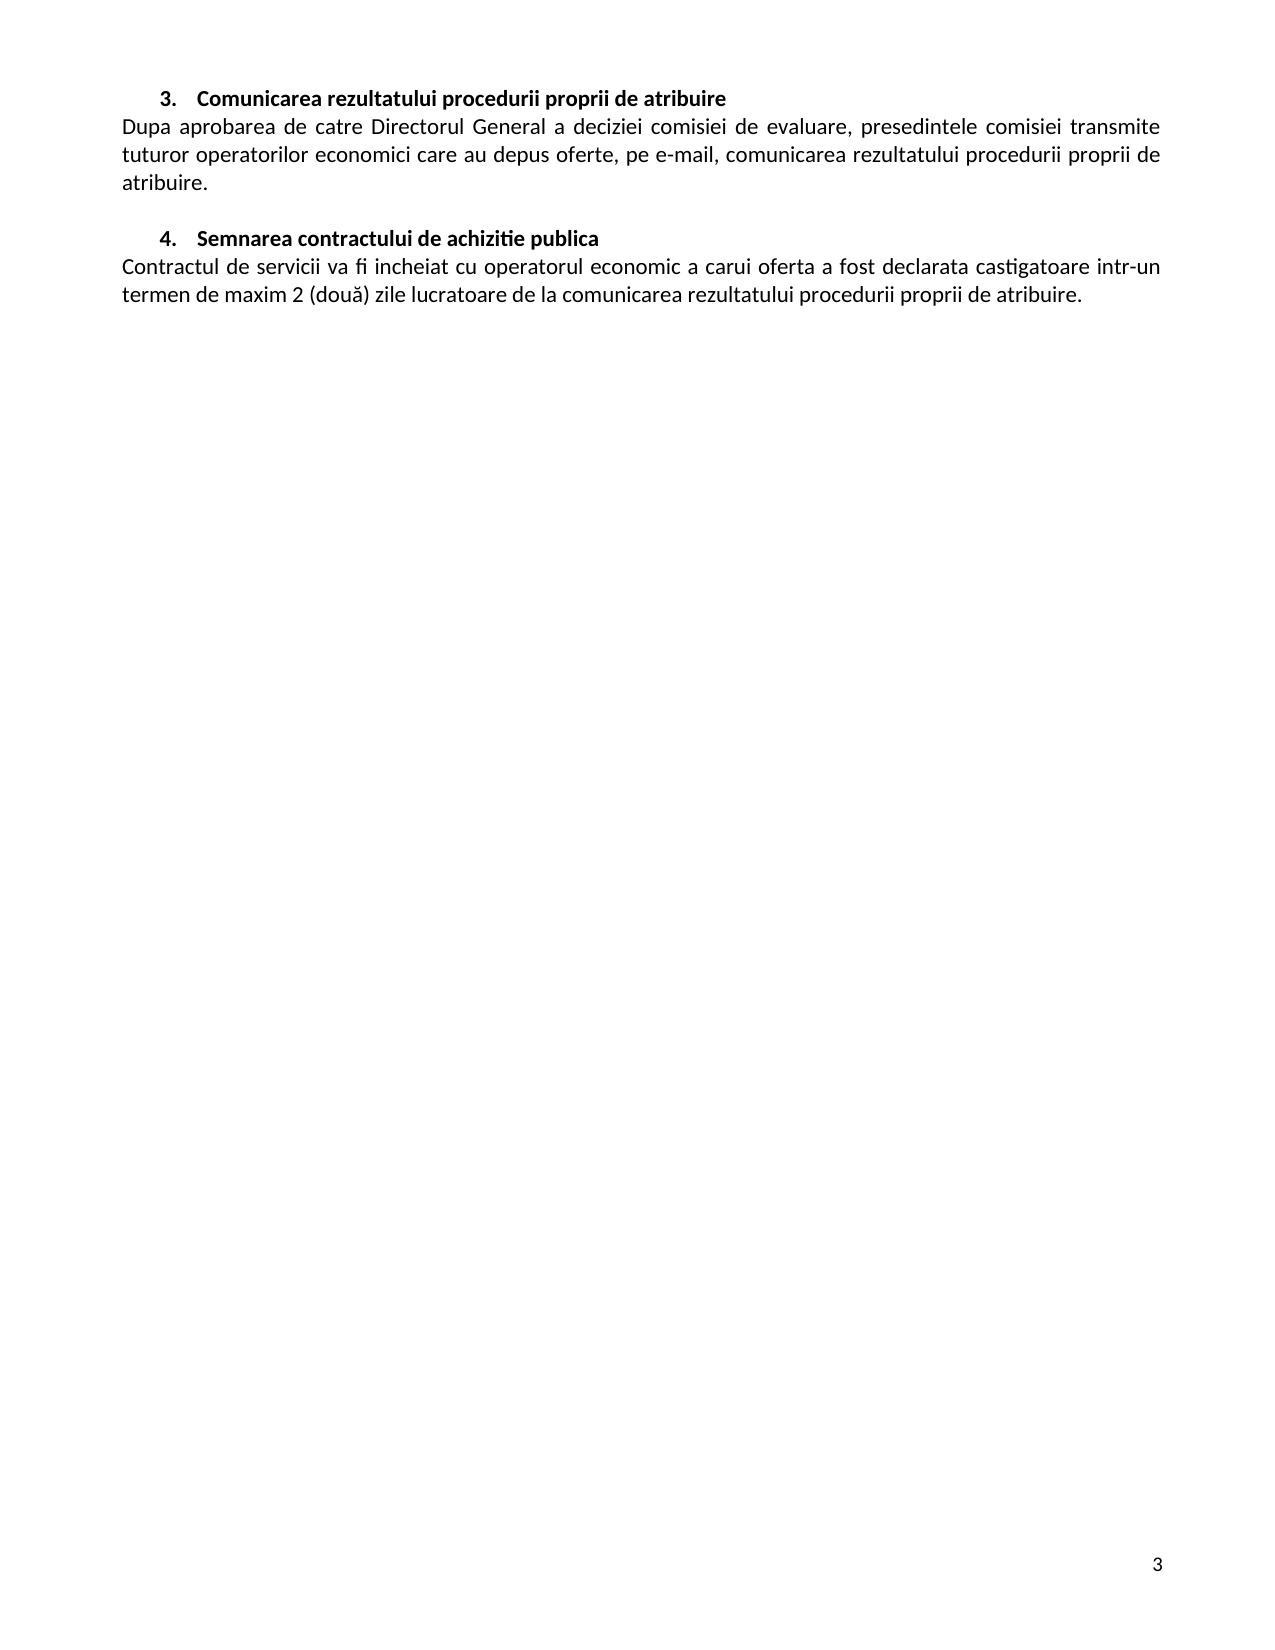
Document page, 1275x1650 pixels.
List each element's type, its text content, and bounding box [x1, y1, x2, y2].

text Contractul de servicii va fi incheiat cu operatorul economic a carui oferta a fost declarata castigatoare intr-un termen de maxim 2 (două) zile lucratoare de la comunicarea rezultatului procedurii proprii de atribuire. [122, 252, 1162, 308]
list Comunicarea rezultatului procedurii proprii de atribuire [159, 84, 1162, 112]
list Semnarea contractului de achizitie publica [159, 224, 1162, 252]
text Dupa aprobarea de catre Directorul General a deciziei comisiei de evaluare, presedintele comisiei transmite tuturor operatorilor economici care au depus oferte, pe e-mail, comunicarea rezultatului procedurii proprii de atribuire. [122, 112, 1162, 196]
